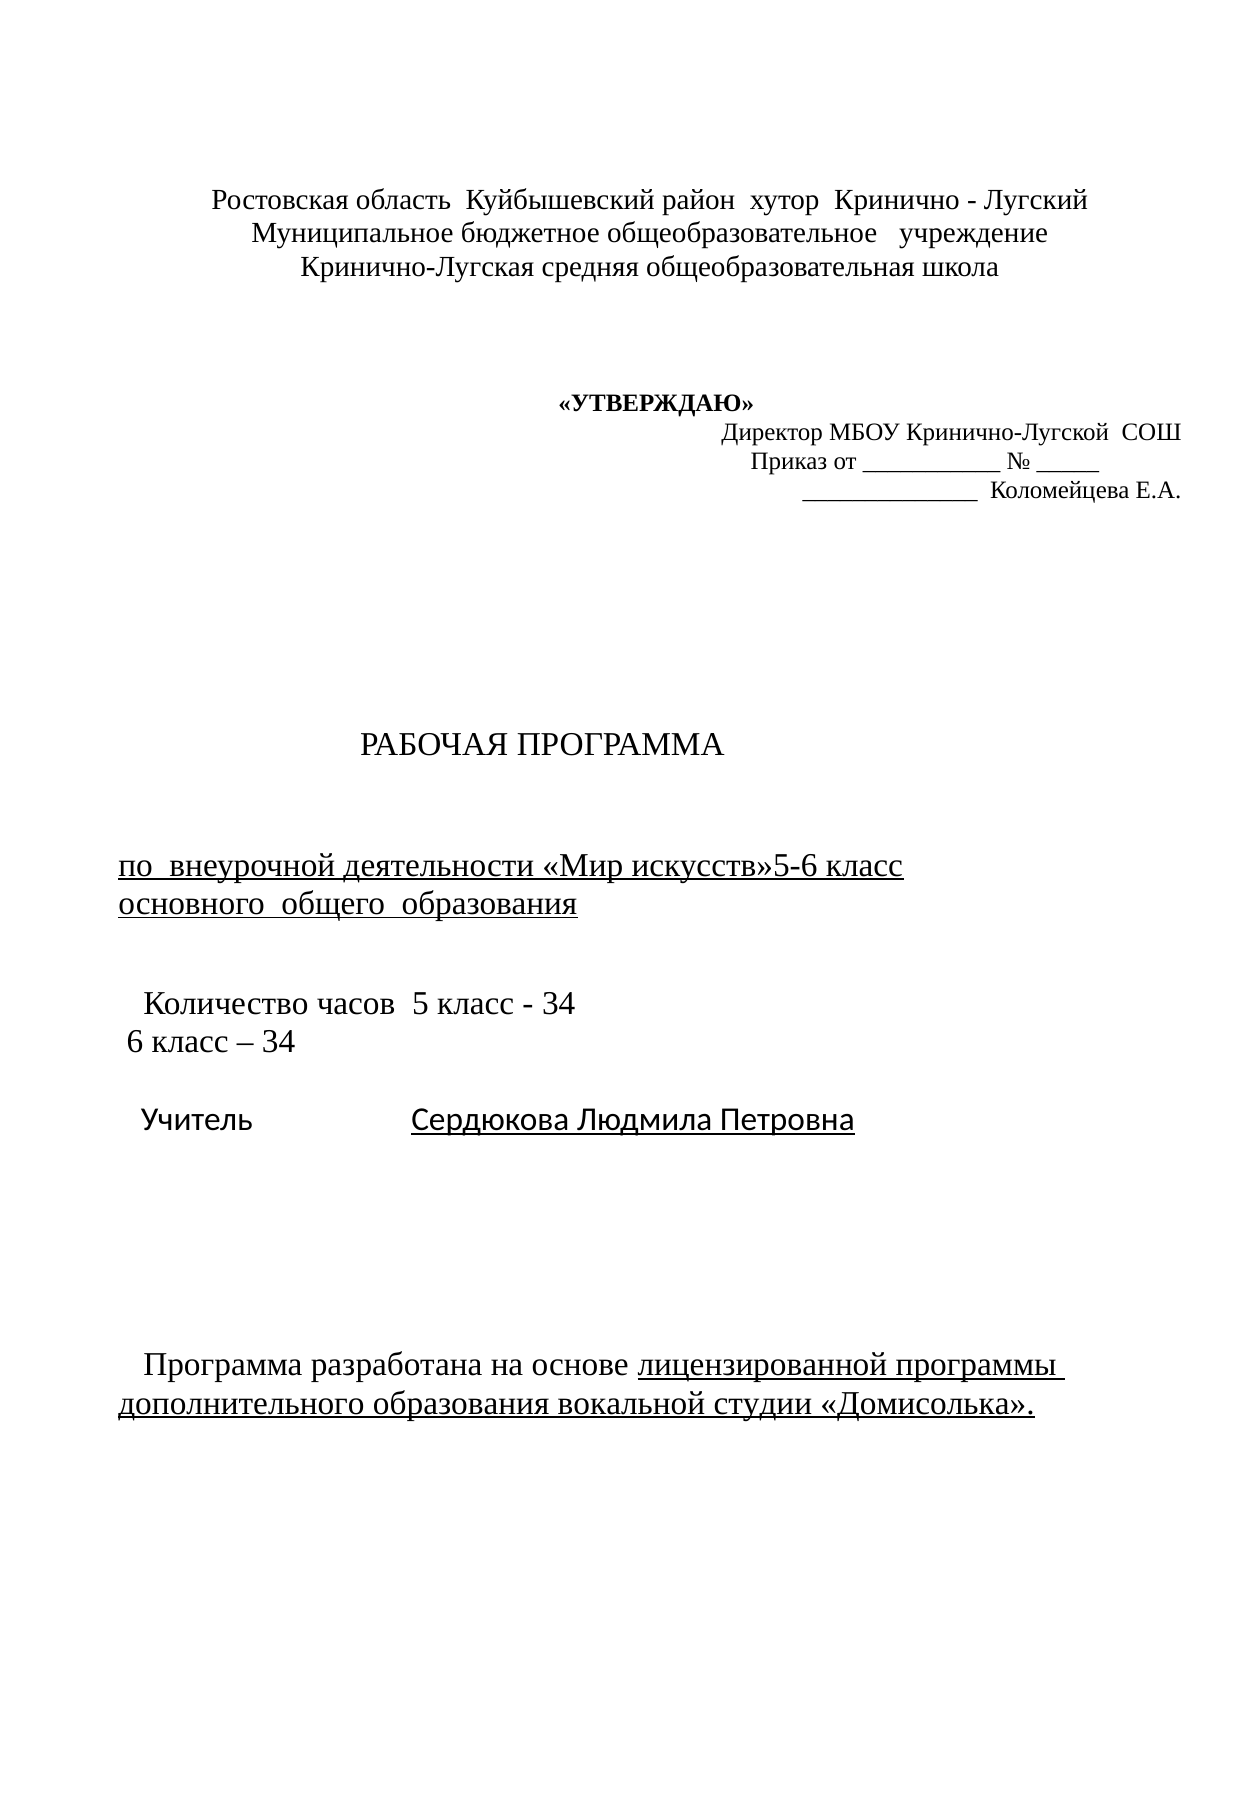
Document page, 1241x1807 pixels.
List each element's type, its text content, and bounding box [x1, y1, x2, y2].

text 6 класс – 34 [118, 1022, 1181, 1060]
text по внеурочной деятельности «Мир искусств»5-6 класс [118, 845, 1181, 883]
text Директор МБОУ Кринично-Лугской СОШ [118, 417, 1181, 446]
text Программа разработана на основе лицензированной программы дополнительного образования вокальной студии «Домисолька». [118, 1344, 1181, 1421]
text Кринично-Лугская средняя общеобразовательная школа [118, 249, 1181, 282]
text Ростовская область Куйбышевский район хутор Кринично - Лугский Муниципальное бюджетное общеобразовательное учреждение [118, 182, 1181, 249]
text «УТВЕРЖДАЮ» [118, 388, 1181, 417]
text Учитель Сердюкова Людмила Петровна [118, 1098, 1181, 1139]
text РАБОЧАЯ ПРОГРАММА [118, 724, 1181, 763]
text основного общего образования [118, 883, 1181, 922]
text ______________ Коломейцева Е.А. [118, 475, 1181, 503]
text Приказ от ___________ № _____ [118, 446, 1181, 475]
text Количество часов 5 класс - 34 [118, 983, 1181, 1022]
